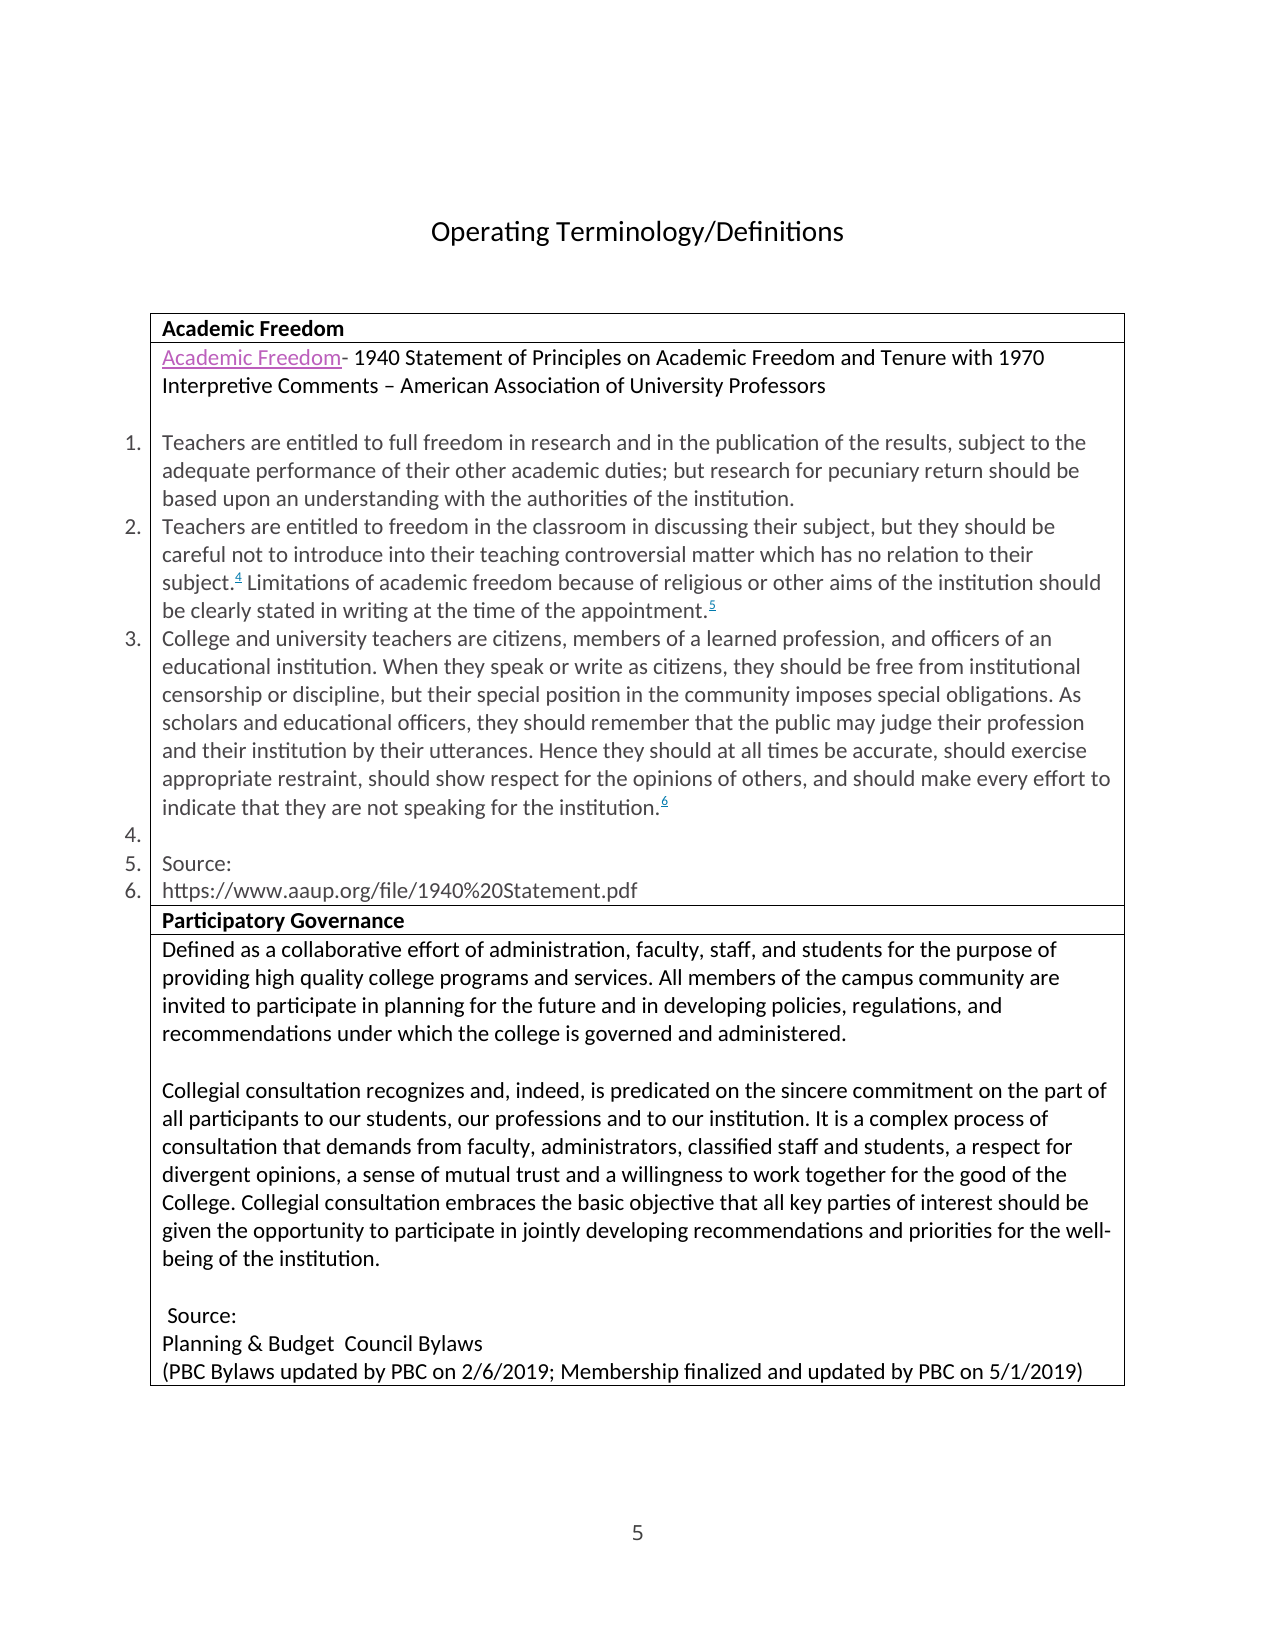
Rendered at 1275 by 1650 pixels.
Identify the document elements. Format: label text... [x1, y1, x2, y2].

table_cell Academic Freedom- 1940 Statement of Principles on Academic Freedom and Tenure with 1970 Interpretive Comments – American Association of University Professors Teachers are entitled to full freedom in research and in the publication of the results, subject to the adequate performance of their other academic duties; but research for pecuniary return should be based upon an understanding with the authorities of the institution. Teachers are entitled to freedom in the classroom in discussing their subject, but they should be careful not to introduce into their teaching controversial matter which has no relation to their subject.4 Limitations of academic freedom because of religious or other aims of the institution should be clearly stated in writing at the time of the appointment.5 College and university teachers are citizens, members of a learned profession, and officers of an educational institution. When they speak or write as citizens, they should be free from institutional censorship or discipline, but their special position in the community imposes special obligations. As scholars and educational officers, they should remember that the public may judge their profession and their institution by their utterances. Hence they should at all times be accurate, should exercise appropriate restraint, should show respect for the opinions of others, and should make every effort to indicate that they are not speaking for the institution.6 Source: https://www.aaup.org/file/1940%20Statement.pdf [151, 343, 1124, 905]
table_cell Participatory Governance [151, 906, 1124, 934]
table_header Academic Freedom [151, 314, 1124, 342]
table_cell Defined as a collaborative effort of administration, faculty, staff, and students for the purpose of providing high quality college programs and services. All members of the campus community are invited to participate in planning for the future and in developing policies, regulations, and recommendations under which the college is governed and administered. Collegial consultation recognizes and, indeed, is predicated on the sincere commitment on the part of all participants to our students, our professions and to our institution. It is a complex process of consultation that demands from faculty, administrators, classified staff and students, a respect for divergent opinions, a sense of mutual trust and a willingness to work together for the good of the College. Collegial consultation embraces the basic objective that all key parties of interest should be given the opportunity to participate in jointly developing recommendations and priorities for the well-being of the institution. Source: Planning & Budget Council Bylaws (PBC Bylaws updated by PBC on 2/6/2019; Membership finalized and updated by PBC on 5/1/2019) [151, 935, 1124, 1385]
text Operating Terminology/Definitions [150, 213, 1125, 248]
picture [235, 575, 242, 581]
picture [710, 600, 715, 609]
